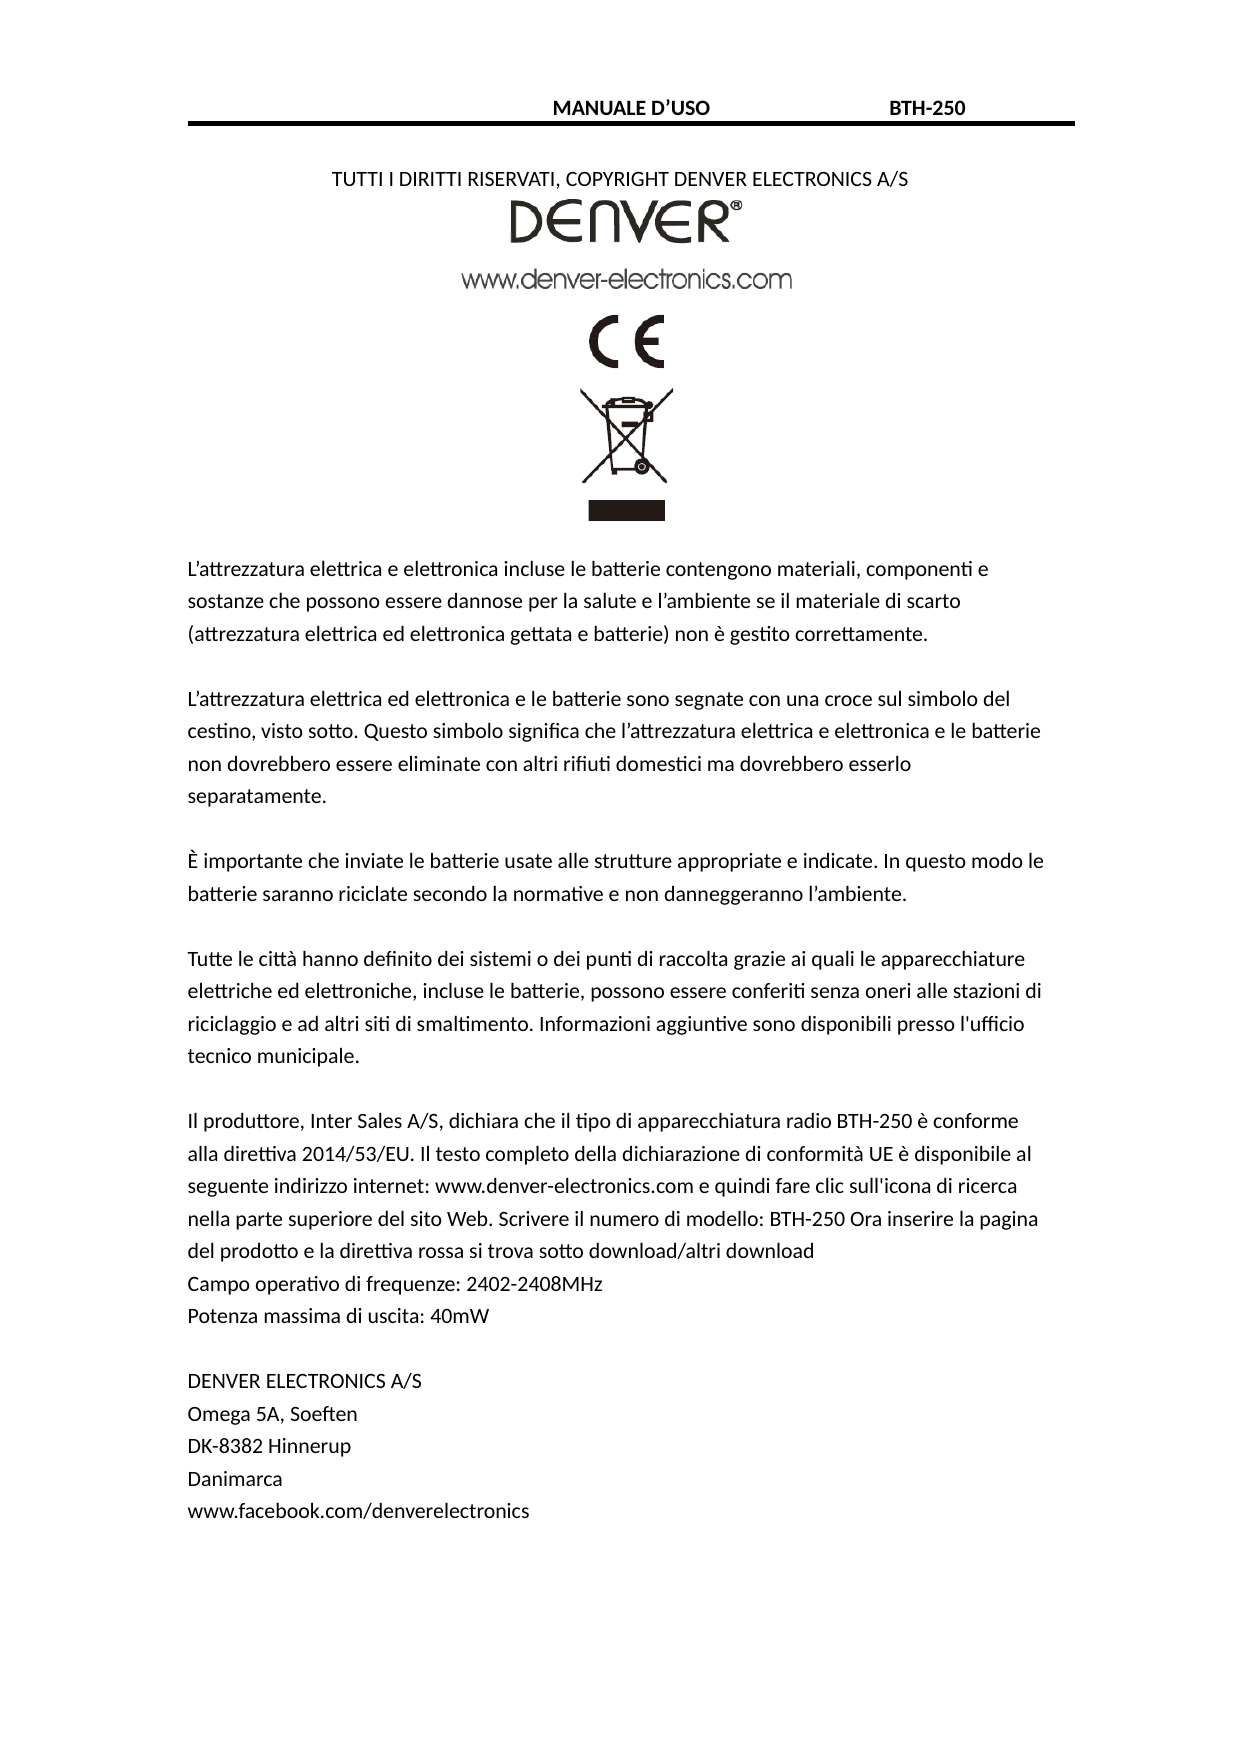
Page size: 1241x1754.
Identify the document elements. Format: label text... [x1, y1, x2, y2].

text Tutte le città hanno definito dei sistemi o dei punti di raccolta grazie ai quali le apparecchiature elettriche ed elettroniche, incluse le batterie, possono essere conferiti senza oneri alle stazioni di riciclaggio e ad altri siti di smaltimento. Informazioni aggiuntive sono disponibili presso l'ufficio tecnico municipale. [187, 942, 1053, 1072]
text DK-8382 Hinnerup [187, 1429, 1053, 1462]
text TUTTI I DIRITTI RISERVATI, COPYRIGHT DENVER ELECTRONICS A/S [187, 162, 1053, 194]
text Potenza massima di uscita: 40mW [187, 1299, 1053, 1332]
text www.facebook.com/denverelectronics [187, 1494, 1053, 1527]
text Campo operativo di frequenze: 2402-2408MHz [187, 1267, 1053, 1299]
text Omega 5A, Soeften [187, 1397, 1053, 1429]
text L’attrezzatura elettrica e elettronica incluse le batterie contengono materiali, componenti e sostanze che possono essere dannose per la salute e l’ambiente se il materiale di scarto (attrezzatura elettrica ed elettronica gettata e batterie) non è gestito correttamente. [187, 552, 1053, 649]
text L’attrezzatura elettrica ed elettronica e le batterie sono segnate con una croce sul simbolo del cestino, visto sotto. Questo simbolo significa che l’attrezzatura elettrica e elettronica e le batterie non dovrebbero essere eliminate con altri rifiuti domestici ma dovrebbero esserlo separatamente. [187, 682, 1053, 812]
text Il produttore, Inter Sales A/S, dichiara che il tipo di apparecchiatura radio BTH-250 è conforme alla direttiva 2014/53/EU. Il testo completo della dichiarazione di conformità UE è disponibile al seguente indirizzo internet: www.denver-electronics.com e quindi fare clic sull'icona di ricerca nella parte superiore del sito Web. Scrivere il numero di modello: BTH-250 Ora inserire la pagina del prodotto e la direttiva rossa si trova sotto download/altri download [187, 1104, 1053, 1267]
text È importante che inviate le batterie usate alle strutture appropriate e indicate. In questo modo le batterie saranno riciclate secondo la normative e non danneggeranno l’ambiente. [187, 844, 1053, 909]
text DENVER ELECTRONICS A/S [187, 1364, 1053, 1397]
text Danimarca [187, 1462, 1053, 1494]
